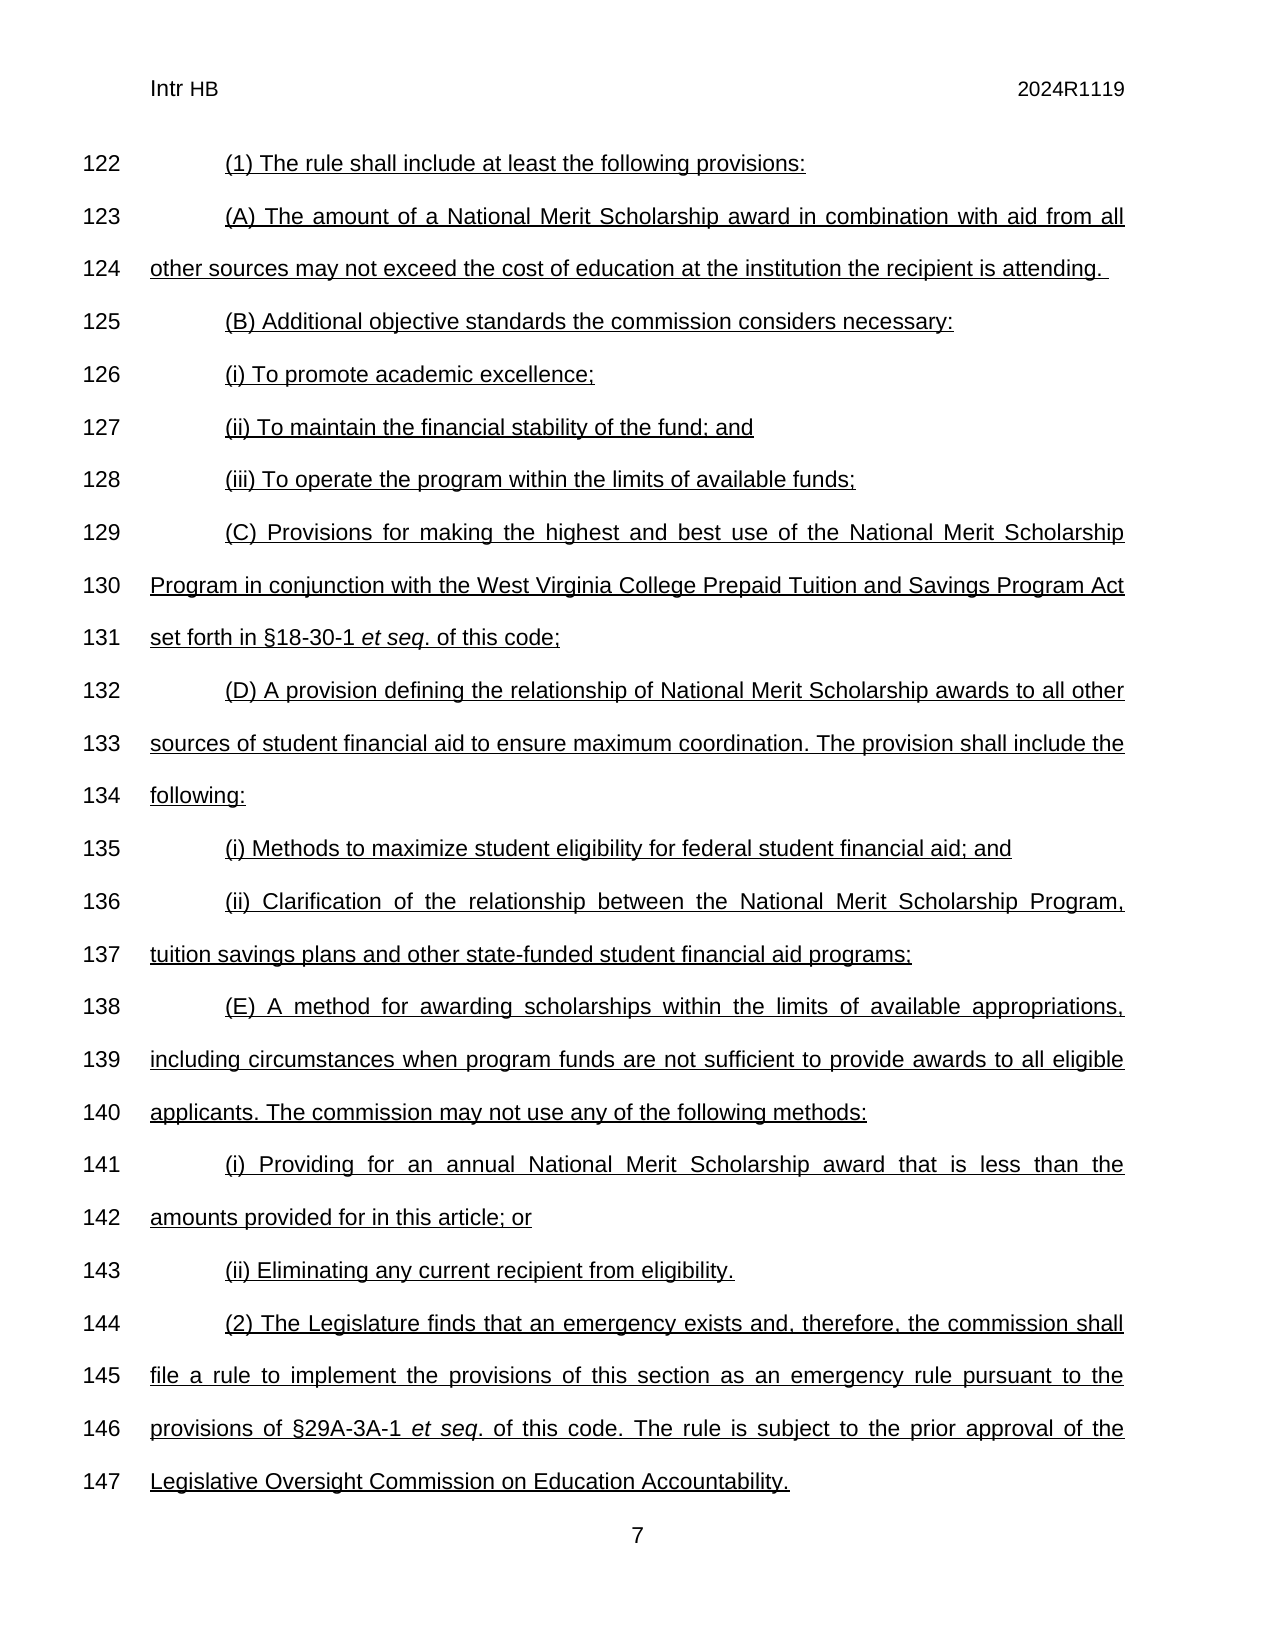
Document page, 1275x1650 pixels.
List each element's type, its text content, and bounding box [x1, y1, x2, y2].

text (ii) Eliminating any current recipient from eligibility. [150, 1257, 1125, 1283]
text (2) The Legislature finds that an emergency exists and, therefore, the commission shall file a rule to implement the provisions of this section as an emergency rule pursuant to the provisions of §29A-3A-1 et seq. of this code. The rule is subject to the prior approval of the Legislative Oversight Commission on Education Accountability. [150, 1439, 1125, 1494]
text (A) The amount of a National Merit Scholarship award in combination with aid from all other sources may not exceed the cost of education at the institution the recipient is attending. [150, 203, 1125, 282]
text (D) A provision defining the relationship of National Merit Scholarship awards to all other sources of student financial aid to ensure maximum coordination. The provision shall include the following: [150, 677, 1125, 753]
text (B) Additional objective standards the commission considers necessary: [150, 308, 1125, 334]
text (D) A provision defining the relationship of National Merit Scholarship awards to all other sources of student financial aid to ensure maximum coordination. The provision shall include the following: [150, 754, 1125, 809]
text (C) Provisions for making the highest and best use of the National Merit Scholarship Program in conjunction with the West Virginia College Prepaid Tuition and Savings Program Act set forth in §18-30-1 et seq. of this code; [150, 596, 1125, 651]
text (ii) To maintain the financial stability of the fund; and [150, 413, 1125, 440]
text (i) Providing for an annual National Merit Scholarship award that is less than the amounts provided for in this article; or [150, 1151, 1125, 1231]
text (i) Methods to maximize student eligibility for federal student financial aid; and [150, 835, 1125, 862]
text (1) The rule shall include at least the following provisions: [150, 150, 1125, 176]
text (ii) Clarification of the relationship between the National Merit Scholarship Program, tuition savings plans and other state-funded student financial aid programs; [150, 888, 1125, 967]
text (E) A method for awarding scholarships within the limits of available appropriations, including circumstances when program funds are not sufficient to provide awards to all eligible applicants. The commission may not use any of the following methods: [150, 993, 1125, 1069]
text (E) A method for awarding scholarships within the limits of available appropriations, including circumstances when program funds are not sufficient to provide awards to all eligible applicants. The commission may not use any of the following methods: [150, 1070, 1125, 1125]
text (i) To promote academic excellence; [150, 361, 1125, 387]
text (C) Provisions for making the highest and best use of the National Merit Scholarship Program in conjunction with the West Virginia College Prepaid Tuition and Savings Program Act set forth in §18-30-1 et seq. of this code; [150, 519, 1125, 594]
text (iii) To operate the program within the limits of available funds; [150, 466, 1125, 493]
text (2) The Legislature finds that an emergency exists and, therefore, the commission shall file a rule to implement the provisions of this section as an emergency rule pursuant to the provisions of §29A-3A-1 et seq. of this code. The rule is subject to the prior approval of the Legislative Oversight Commission on Education Accountability. [150, 1309, 1125, 1438]
